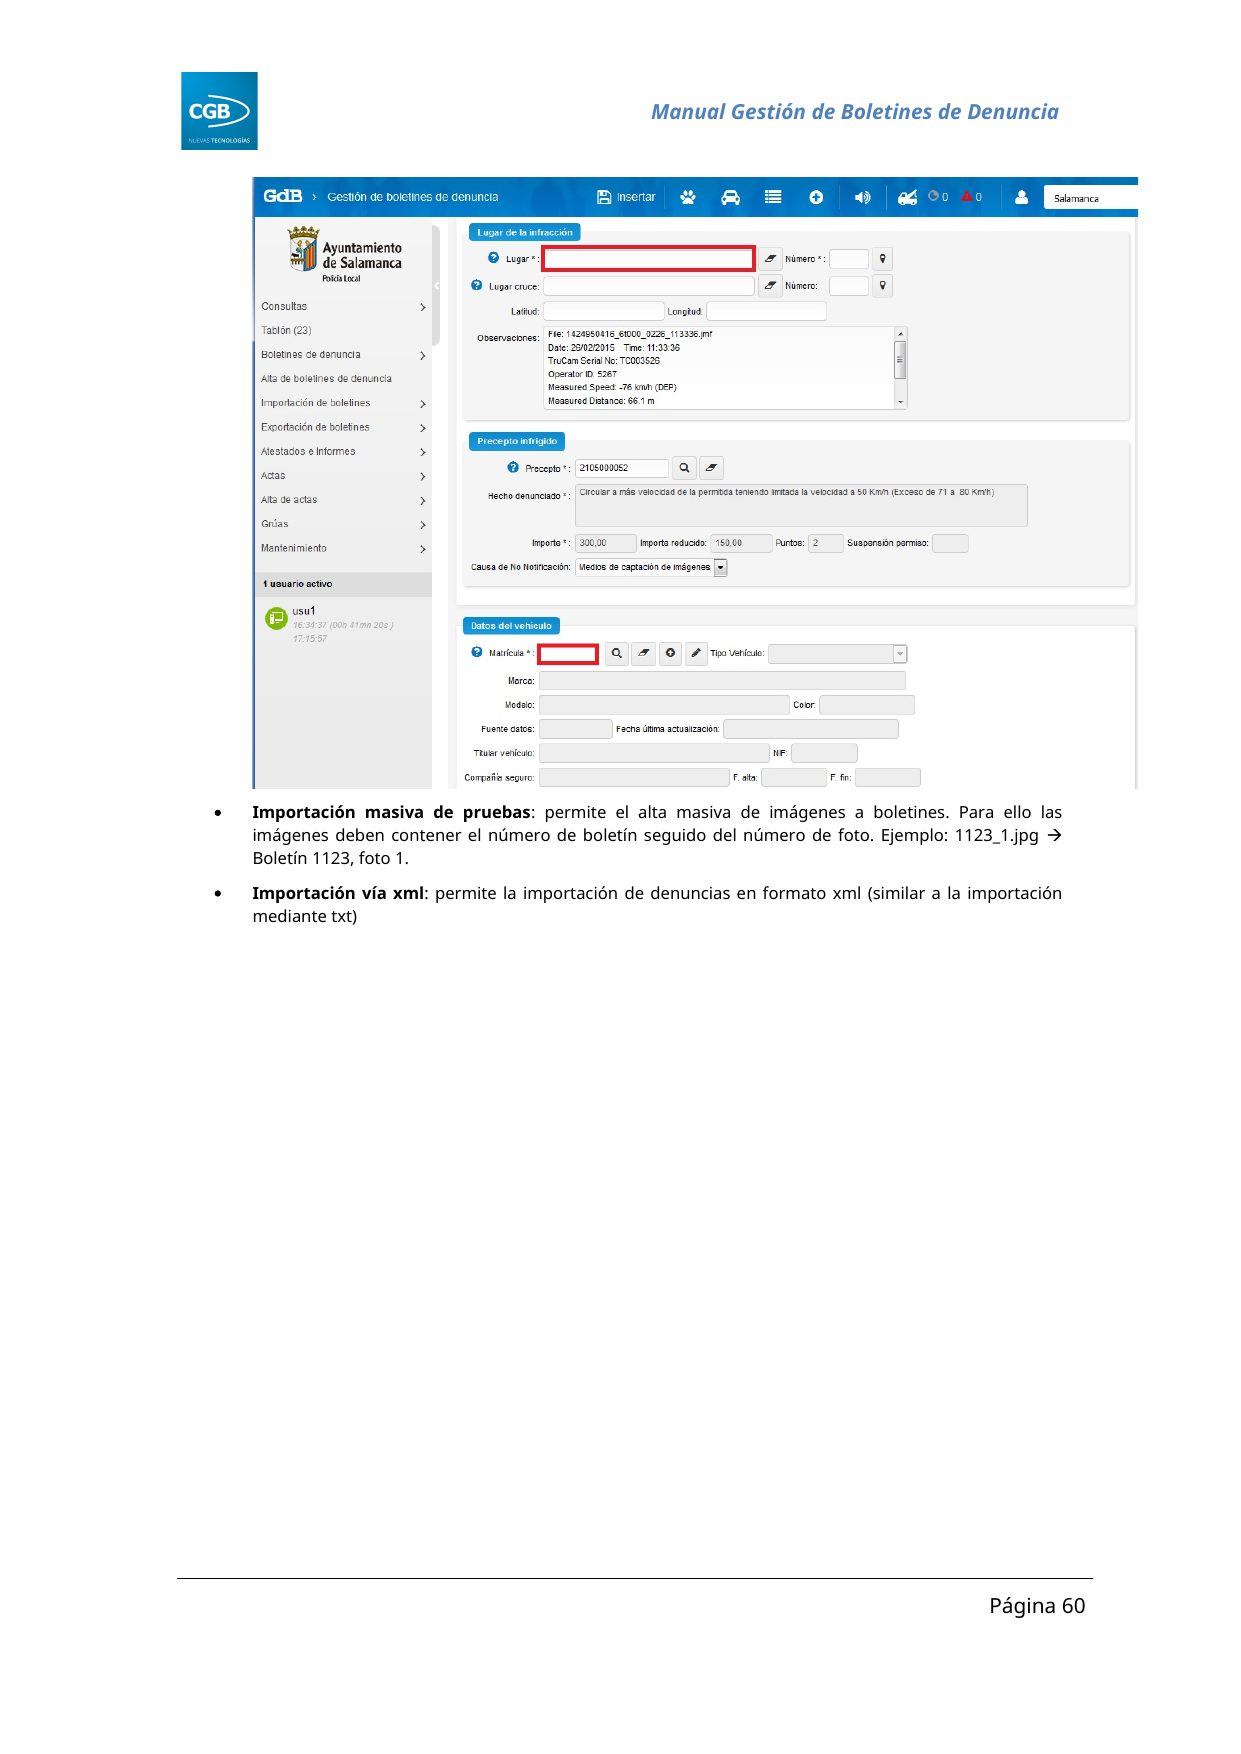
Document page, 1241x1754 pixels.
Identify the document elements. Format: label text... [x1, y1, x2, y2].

picture [190, 104, 201, 118]
picture [252, 177, 1139, 789]
list Importación masiva de pruebas: permite el alta masiva de imágenes a boletines. Para ello las imágenes deben contener el número de boletín seguido del número de foto. Ejemplo: 1123_1.jpg Boletín 1123, foto 1. [215, 801, 1063, 869]
list Importación vía xml: permite la importación de denuncias en formato xml (similar a la importación mediante txt) [215, 882, 1063, 927]
picture [203, 104, 229, 118]
